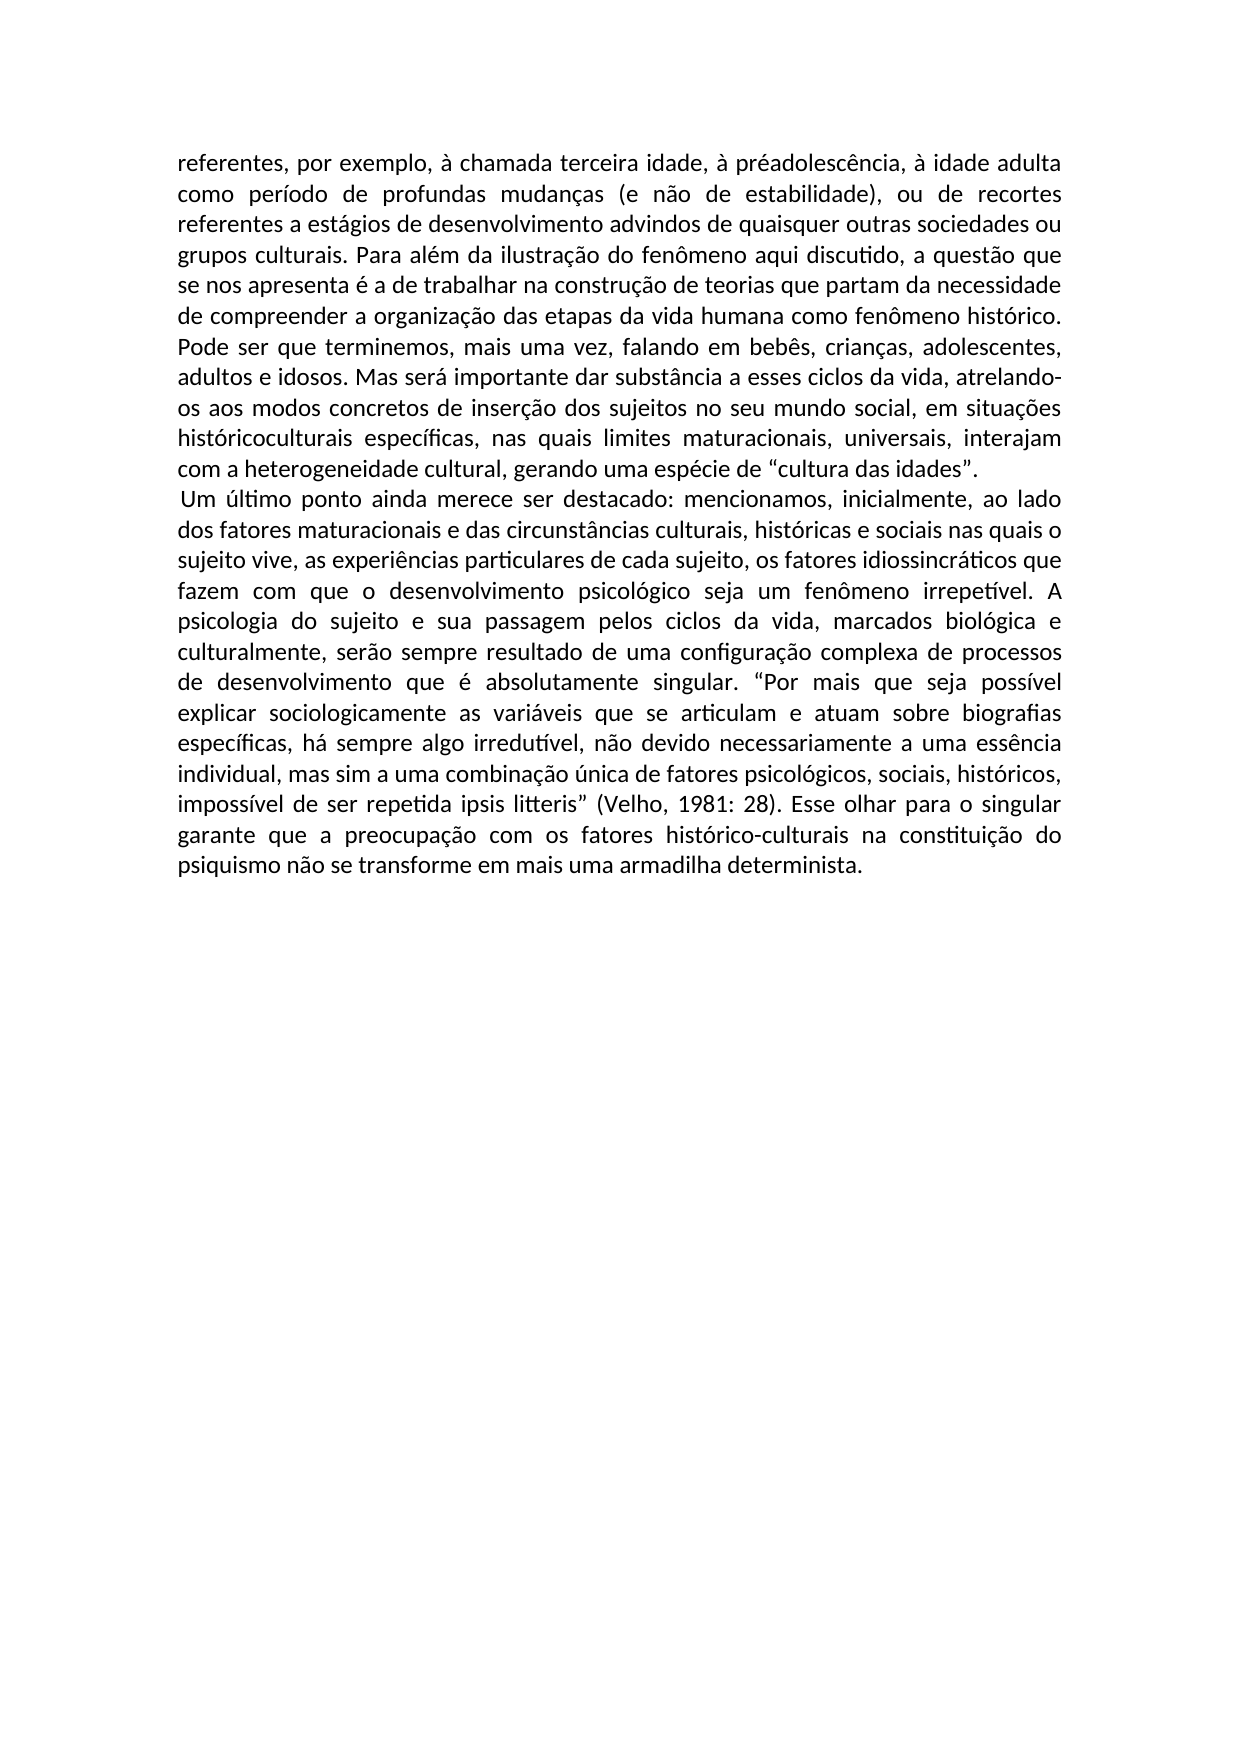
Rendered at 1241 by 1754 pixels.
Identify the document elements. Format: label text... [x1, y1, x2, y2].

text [177, 148, 1063, 483]
text Um último ponto ainda merece ser destacado: mencionamos, inicialmente, ao lado dos fatores maturacionais e das circunstâncias culturais, históricas e sociais nas quais o sujeito vive, as experiências particulares de cada sujeito, os fatores idiossincráticos que fazem com que o desenvolvimento psicológico seja um fenômeno irrepetível. A psicologia do sujeito e sua passagem pelos ciclos da vida, marcados biológica e culturalmente, serão sempre resultado de uma configuração complexa de processos de desenvolvimento que é absolutamente singular. “Por mais que seja possível explicar sociologicamente as variáveis que se articulam e atuam sobre biografias específicas, há sempre algo irredutível, não devido necessariamente a uma essência individual, mas sim a uma combinação única de fatores psicológicos, sociais, históricos, impossível de ser repetida ipsis litteris” (Velho, 1981: 28). Esse olhar para o singular garante que a preocupação com os fatores histórico-culturais na constituição do psiquismo não se transforme em mais uma armadilha determinista. [177, 483, 1063, 880]
